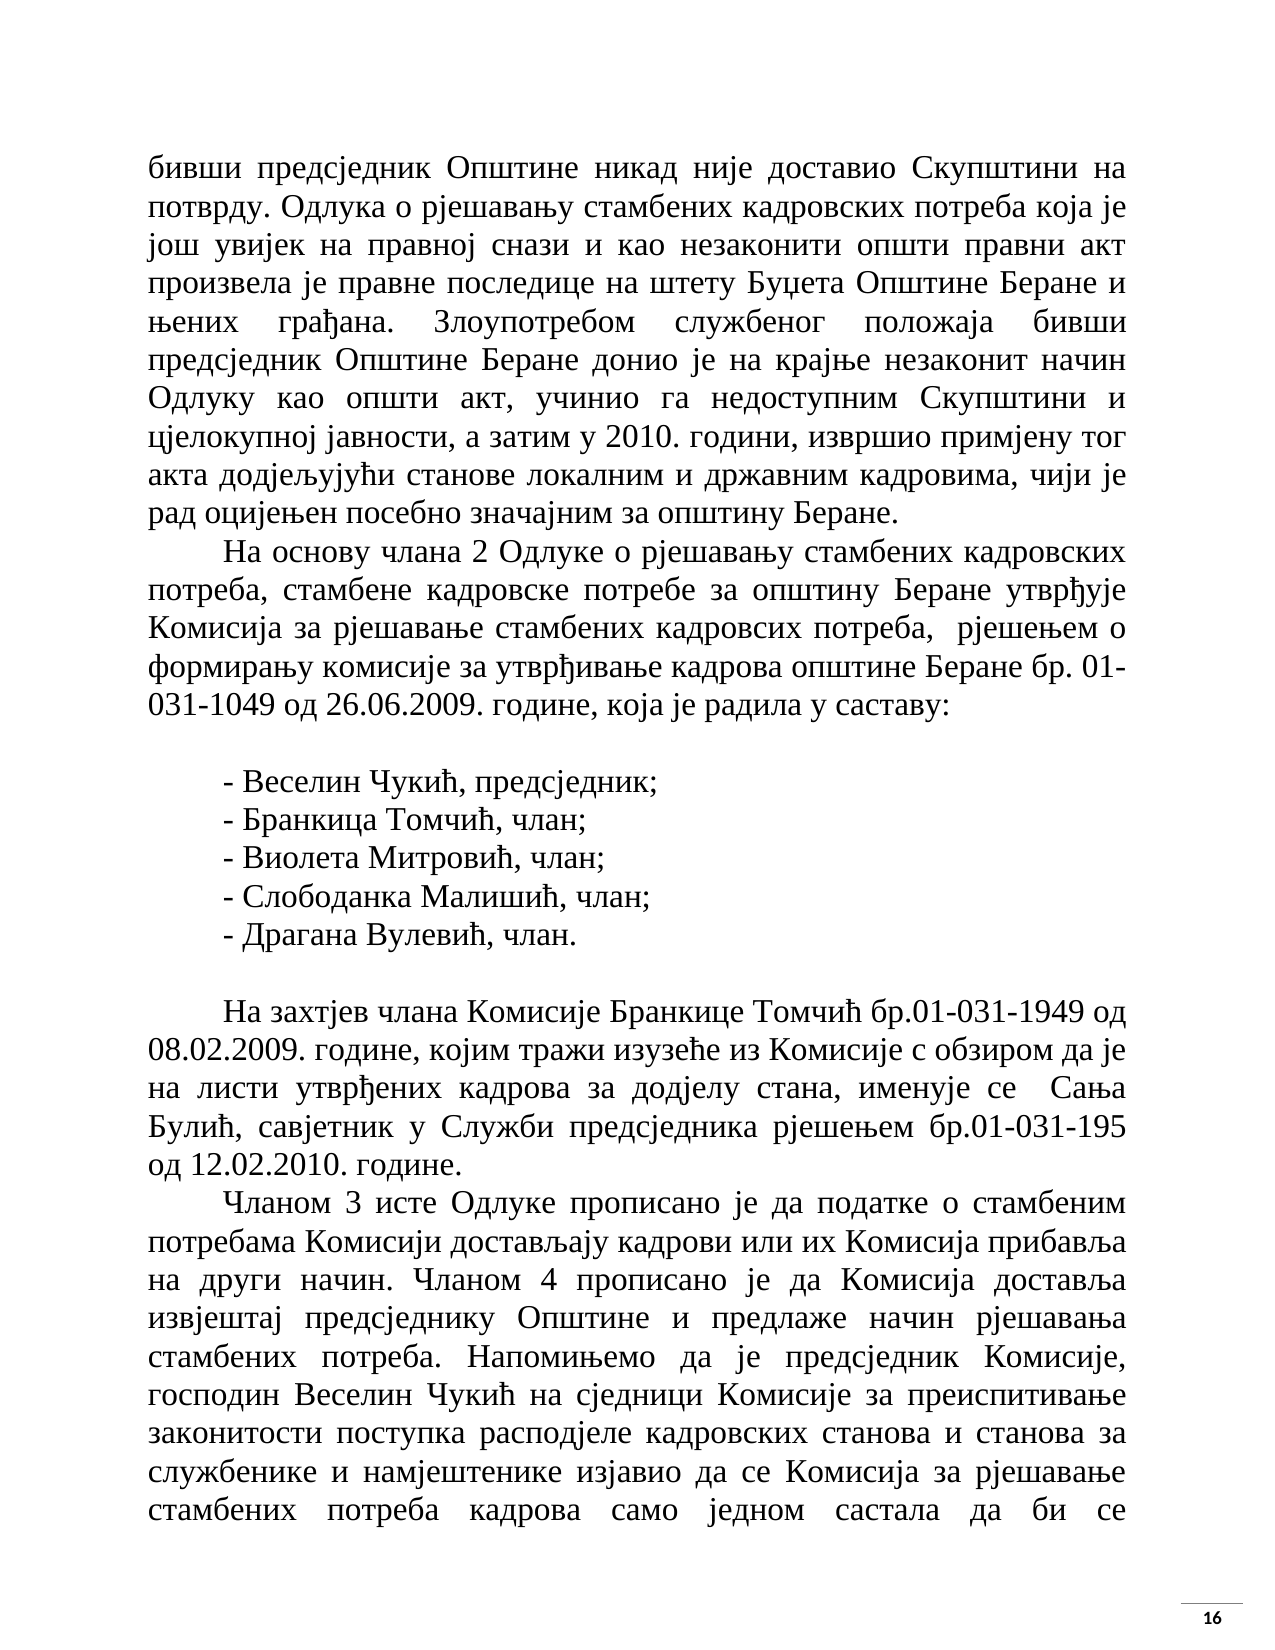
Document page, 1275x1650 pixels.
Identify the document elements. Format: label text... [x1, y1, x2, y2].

text - Слободанка Малишић, члан; [148, 876, 1127, 914]
text На основу члана 2 Одлуке о рјешавању стамбених кадровских потреба, стамбене кадровске потребе за општину Беране утврђује Комисија за рјешавање стамбених кадровсих потреба, рјешењем о формирању комисије за утврђивање кадрова општине Беране бр. 01-031-1049 од 26.06.2009. године, која је радила у саставу: [148, 531, 1127, 723]
text - Веселин Чукић, предсједник; [148, 761, 1127, 799]
text - Бранкица Томчић, члан; [148, 799, 1127, 838]
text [148, 1183, 1127, 1528]
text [148, 148, 1127, 531]
text - Драгана Вулевић, члан. [148, 914, 1127, 953]
text На захтјев члана Комисије Бранкице Томчић бр.01-031-1949 од 08.02.2009. године, којим тражи изузеће из Комисије с обзиром да је на листи утврђених кадрова за додјелу стана, именује се Сања Булић, савјетник у Служби предсједника рјешењем бр.01-031-195 од 12.02.2010. године. [148, 991, 1127, 1183]
text - Виолета Митровић, члан; [148, 838, 1127, 876]
